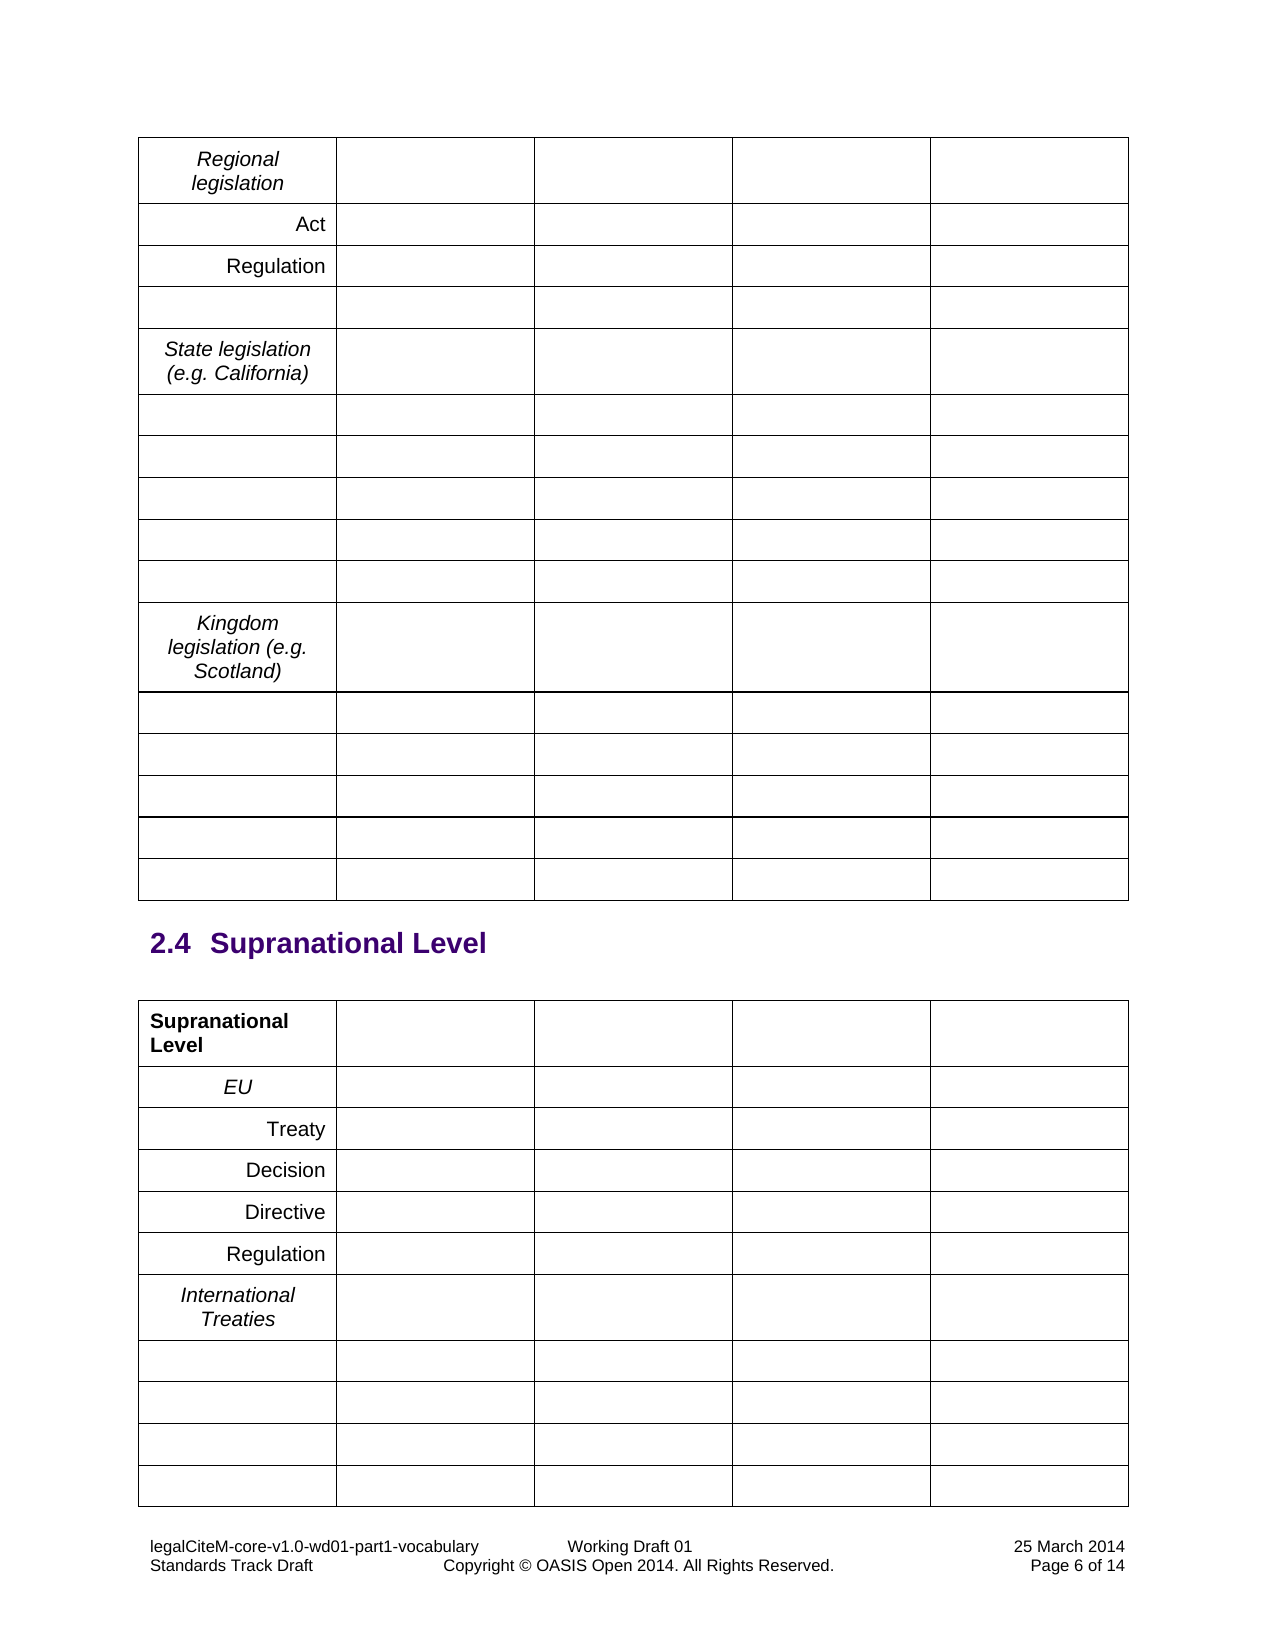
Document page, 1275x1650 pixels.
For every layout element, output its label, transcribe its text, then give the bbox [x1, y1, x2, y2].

table_cell [733, 246, 930, 286]
table_cell [535, 287, 732, 328]
table_cell [931, 520, 1128, 560]
table_cell [337, 859, 534, 900]
table_cell [733, 436, 930, 477]
table_cell [931, 1150, 1128, 1191]
table_cell Regulation [139, 246, 336, 286]
table_cell [733, 1192, 930, 1232]
table_cell [733, 1067, 930, 1107]
table_cell [733, 329, 930, 393]
table_cell Directive [139, 1192, 336, 1232]
table_cell [337, 520, 534, 560]
table_cell [337, 818, 534, 858]
table_header [535, 1001, 732, 1066]
table_cell [337, 204, 534, 244]
table_cell [139, 1341, 336, 1381]
table_cell [535, 1108, 732, 1149]
table_cell [733, 859, 930, 900]
table_cell [337, 1108, 534, 1149]
table_cell [535, 1233, 732, 1274]
table_cell [535, 520, 732, 560]
table_cell International Treaties [139, 1275, 336, 1339]
table_cell [931, 395, 1128, 435]
table_cell [337, 1233, 534, 1274]
table_header [733, 1001, 930, 1066]
table_cell [931, 436, 1128, 477]
table_cell [931, 1275, 1128, 1339]
table_cell [139, 734, 336, 775]
table_cell [733, 478, 930, 518]
table_cell [337, 603, 534, 691]
table_cell [535, 561, 732, 602]
table_header [931, 1001, 1128, 1066]
table_cell [931, 1108, 1128, 1149]
table_cell Regional legislation [139, 138, 336, 203]
table_cell [139, 395, 336, 435]
table_cell [337, 776, 534, 816]
table_cell [733, 1424, 930, 1464]
table_cell [931, 138, 1128, 203]
table_cell [337, 1192, 534, 1232]
table_cell [337, 734, 534, 775]
table_cell [535, 693, 732, 733]
table_cell [733, 138, 930, 203]
table_cell [337, 1466, 534, 1506]
table_cell [931, 1192, 1128, 1232]
table_cell [139, 436, 336, 477]
table_cell [931, 734, 1128, 775]
table_cell [931, 478, 1128, 518]
table_cell [931, 1424, 1128, 1464]
table_cell [535, 204, 732, 244]
table_cell EU [139, 1067, 336, 1107]
table_cell [733, 395, 930, 435]
table_cell [733, 734, 930, 775]
table_cell [535, 1067, 732, 1107]
table_cell [733, 603, 930, 691]
table_cell [139, 693, 336, 733]
table_cell [139, 1466, 336, 1506]
table_cell [535, 1424, 732, 1464]
subtitle Supranational Level [150, 926, 1125, 959]
table_cell [535, 1150, 732, 1191]
table_cell [931, 287, 1128, 328]
table_cell [139, 776, 336, 816]
table_cell [733, 1233, 930, 1274]
table_cell [931, 1466, 1128, 1506]
table_cell [733, 1341, 930, 1381]
table_cell Regulation [139, 1233, 336, 1274]
table_cell [931, 693, 1128, 733]
table_cell [535, 138, 732, 203]
table_cell [337, 1341, 534, 1381]
table_cell [733, 776, 930, 816]
table_cell [337, 1424, 534, 1464]
table_cell [931, 1382, 1128, 1423]
table_cell [535, 818, 732, 858]
table_cell [139, 859, 336, 900]
table_cell [733, 204, 930, 244]
table_cell [931, 776, 1128, 816]
table_cell [931, 1067, 1128, 1107]
table_cell [931, 818, 1128, 858]
table_cell [535, 776, 732, 816]
table_cell [139, 1382, 336, 1423]
table_cell [337, 329, 534, 393]
table_cell [931, 561, 1128, 602]
table_cell Kingdom legislation (e.g. ) [139, 603, 336, 691]
table_cell [733, 561, 930, 602]
table_cell [337, 395, 534, 435]
table_cell [931, 1233, 1128, 1274]
table_cell [535, 478, 732, 518]
table_cell Treaty [139, 1108, 336, 1149]
table_cell [733, 693, 930, 733]
table_cell [535, 1192, 732, 1232]
table_cell [931, 246, 1128, 286]
table_cell [535, 1382, 732, 1423]
table_cell [931, 329, 1128, 393]
table_header [337, 1001, 534, 1066]
table_cell [535, 329, 732, 393]
table_cell [733, 1150, 930, 1191]
table_cell [337, 436, 534, 477]
table_cell [733, 1382, 930, 1423]
table_cell [733, 818, 930, 858]
table_cell [931, 603, 1128, 691]
table_cell [139, 520, 336, 560]
table_cell [337, 1067, 534, 1107]
table_cell [733, 520, 930, 560]
table_cell [733, 1275, 930, 1339]
table_cell State legislation (e.g. ) [139, 329, 336, 393]
table_cell [535, 246, 732, 286]
table_cell [337, 1382, 534, 1423]
table_cell [337, 1150, 534, 1191]
table_cell [733, 287, 930, 328]
table_cell Decision [139, 1150, 336, 1191]
table_cell [337, 1275, 534, 1339]
table_cell [139, 478, 336, 518]
table_cell [535, 436, 732, 477]
table_cell [535, 1466, 732, 1506]
table_cell [139, 561, 336, 602]
table_cell [535, 859, 732, 900]
table_cell [337, 561, 534, 602]
table_cell [931, 1341, 1128, 1381]
table_cell [733, 1466, 930, 1506]
table_cell [139, 287, 336, 328]
table_cell [337, 138, 534, 203]
table_cell [931, 859, 1128, 900]
table_header Supranational Level [139, 1001, 336, 1066]
table_cell [535, 1341, 732, 1381]
table_cell [733, 1108, 930, 1149]
table_cell [931, 204, 1128, 244]
table_cell [337, 693, 534, 733]
table_cell [535, 734, 732, 775]
table_cell [139, 818, 336, 858]
table_cell [535, 395, 732, 435]
table_cell [337, 246, 534, 286]
table_cell Act [139, 204, 336, 244]
table_cell [337, 287, 534, 328]
table_cell [535, 1275, 732, 1339]
table_cell [139, 1424, 336, 1464]
table_cell [535, 603, 732, 691]
table_cell [337, 478, 534, 518]
